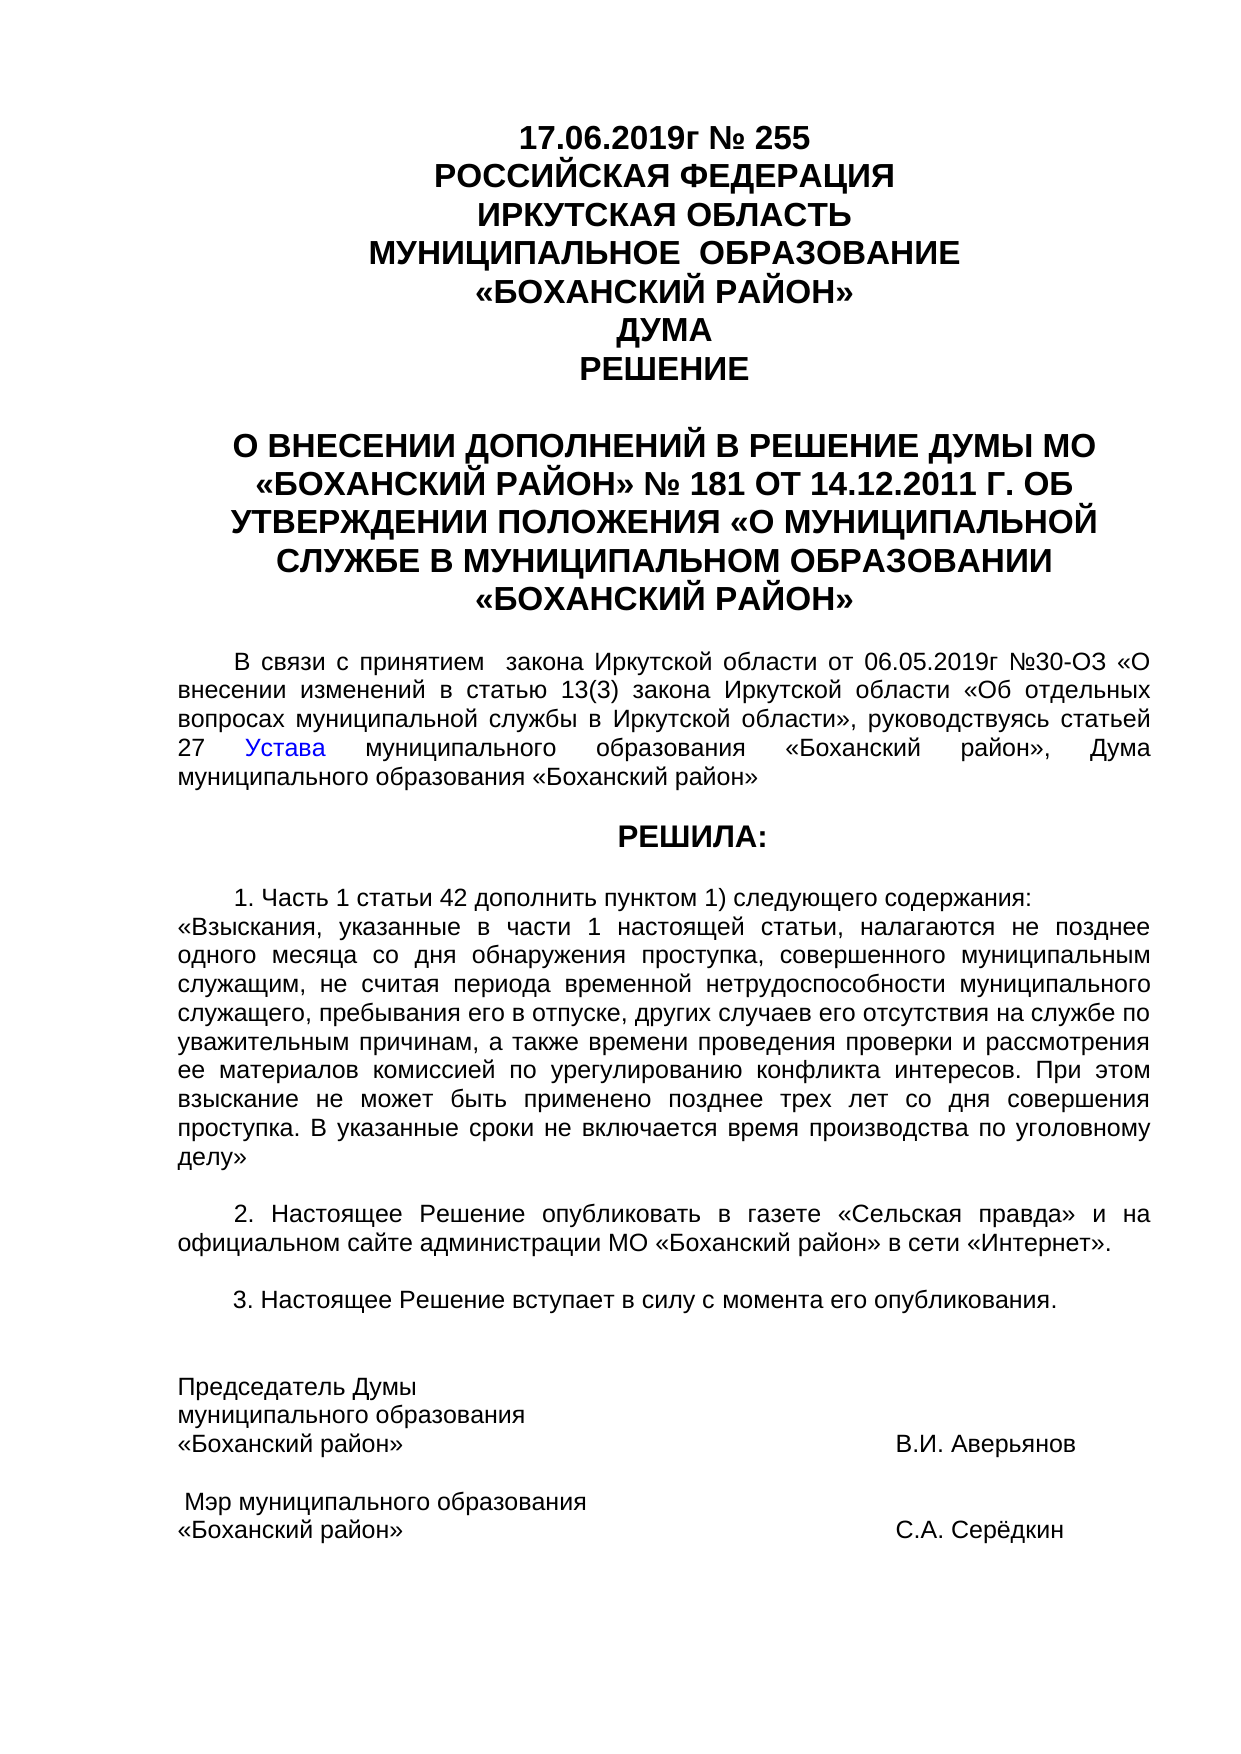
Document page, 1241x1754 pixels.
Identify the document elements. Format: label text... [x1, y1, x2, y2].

text РОССИЙСКАЯ ФЕДЕРАЦИЯ [177, 157, 1152, 195]
text РЕШИЛА: [177, 818, 1152, 854]
text «Боханский район» В.И. Аверьянов [177, 1429, 1152, 1458]
text ИРКУТСКАЯ ОБЛАСТЬ [177, 195, 1152, 233]
text «Взыскания, указанные в части 1 настоящей статьи, налагаются не позднее одного месяца со дня обнаружения проступка, совершенного муниципальным служащим, не считая периода временной нетрудоспособности муниципального служащего, пребывания его в отпуске, других случаев его отсутствия на службе по уважительным причинам, а также времени проведения проверки и рассмотрения ее материалов комиссией по урегулированию конфликта интересов. При этом взыскание не может быть применено позднее трех лет со дня совершения проступка. В указанные сроки не включается время производства по уголовному делу» [177, 912, 1152, 1171]
text Мэр муниципального образования [177, 1487, 1152, 1516]
text В связи с принятием закона Иркутской области от 06.05.2019г №30-ОЗ «О внесении изменений в статью 13(3) закона Иркутской области «Об отдельных вопросах муниципальной службы в Иркутской области», руководствуясь статьей 27 Устава муниципального образования «Боханский район», Дума муниципального образования «Боханский район» [177, 647, 1152, 790]
text «БОХАНСКИЙ РАЙОН» [177, 272, 1152, 310]
subtitle РЕШЕНИЕ [177, 349, 1152, 387]
subtitle 3. Настоящее Решение вступает в силу с момента его опубликования. [177, 1286, 1152, 1314]
text 1. Часть 1 статьи 42 дополнить пунктом 1) следующего содержания: [177, 883, 1152, 912]
text Председатель Думы [177, 1372, 1152, 1401]
text «Боханский район» С.А. Серёдкин [177, 1516, 1152, 1544]
text МУНИЦИПАЛЬНОЕ ОБРАЗОВАНИЕ [177, 233, 1152, 272]
text муниципального образования [177, 1401, 1152, 1429]
text 17.06.2019г № 255 [177, 118, 1152, 157]
text 2. Настоящее Решение опубликовать в газете «Сельская правда» и на официальном сайте администрации МО «Боханский район» в сети «Интернет». [177, 1199, 1152, 1257]
title О ВНЕСЕНИИ ДОПОЛНЕНИЙ В РЕШЕНИЕ ДУМЫ МО «БОХАНСКИЙ РАЙОН» № 181 ОТ 14.12.2011 Г. ОБ УТВЕРЖДЕНИИ ПОЛОЖЕНИЯ «О МУНИЦИПАЛЬНОЙ СЛУЖБЕ В МУНИЦИПАЛЬНОМ ОБРАЗОВАНИИ «БОХАНСКИЙ РАЙОН» [177, 426, 1152, 618]
text ДУМА [177, 310, 1152, 349]
